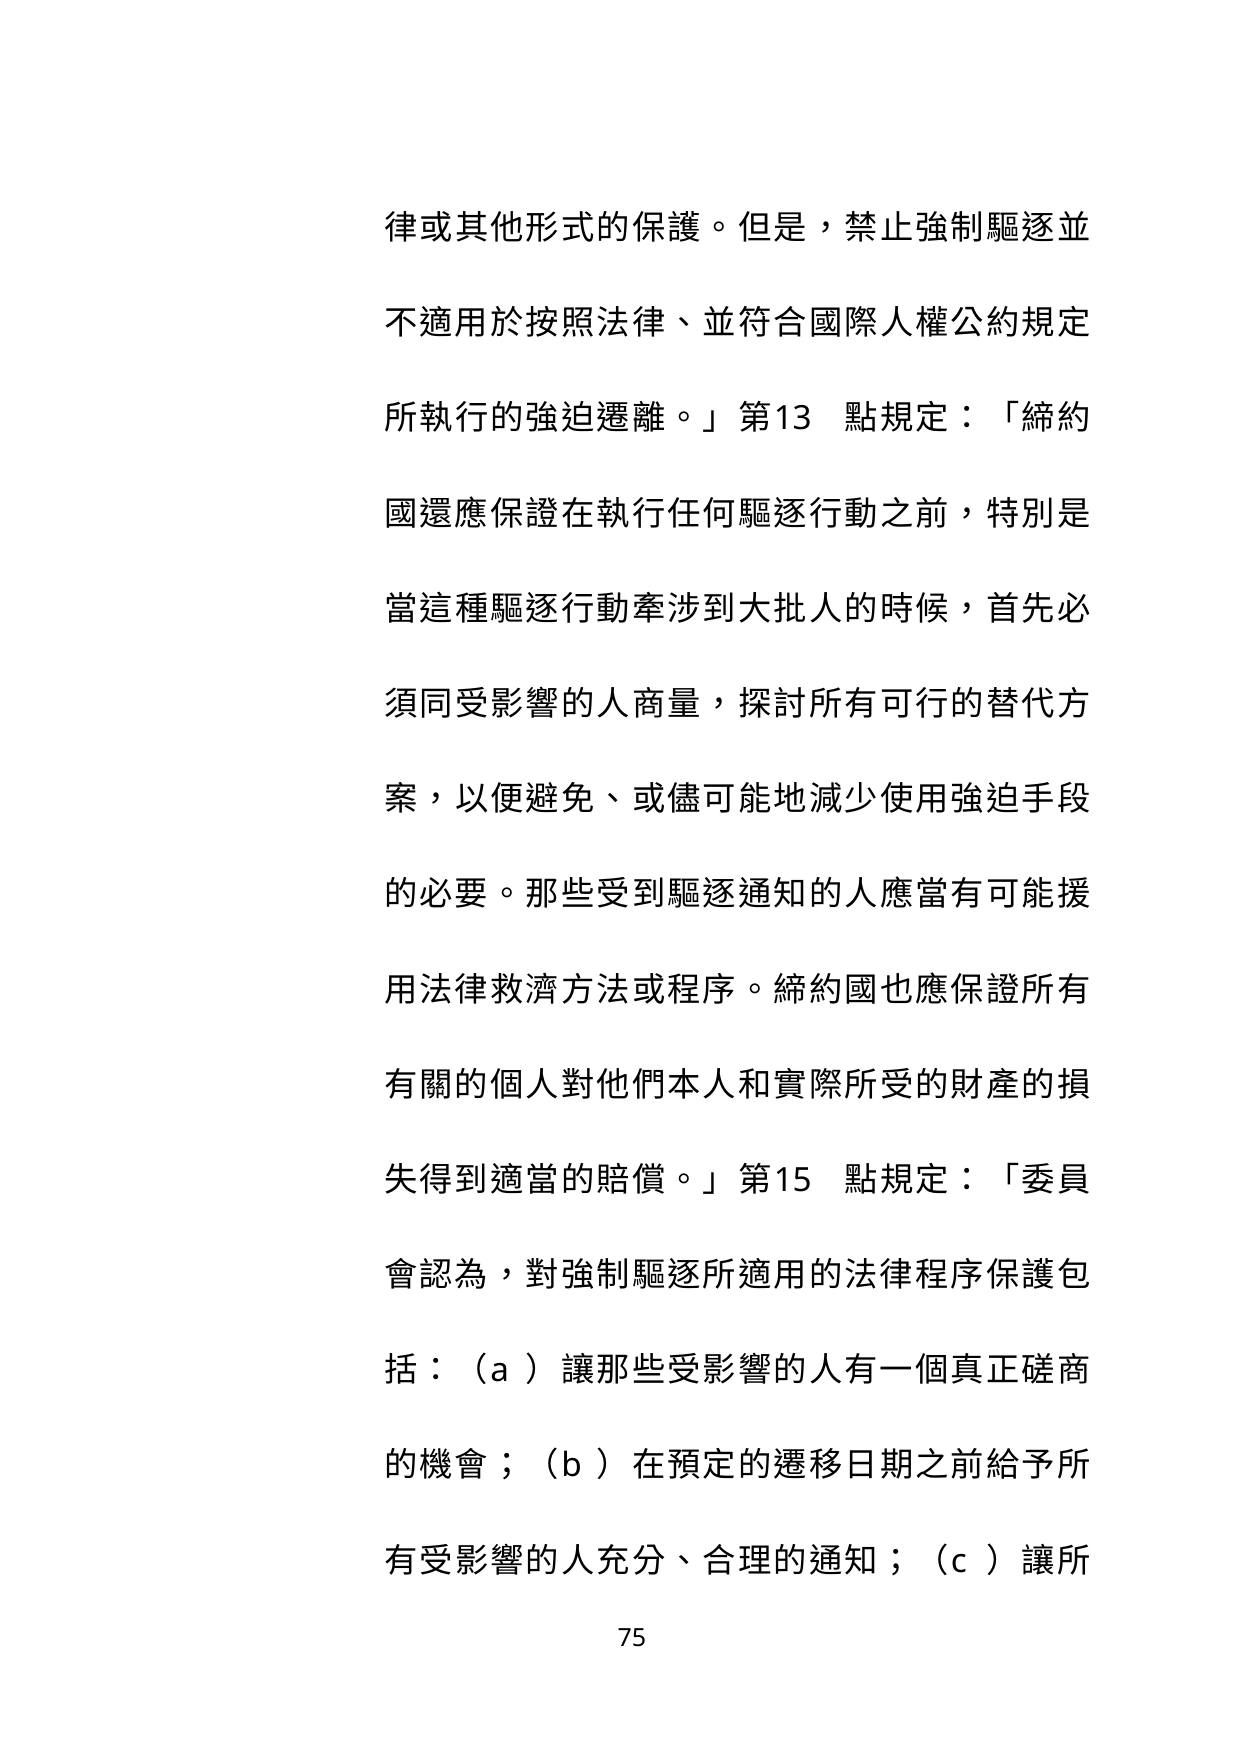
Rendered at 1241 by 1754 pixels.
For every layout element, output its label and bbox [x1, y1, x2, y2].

subtitle [296, 177, 1092, 1605]
